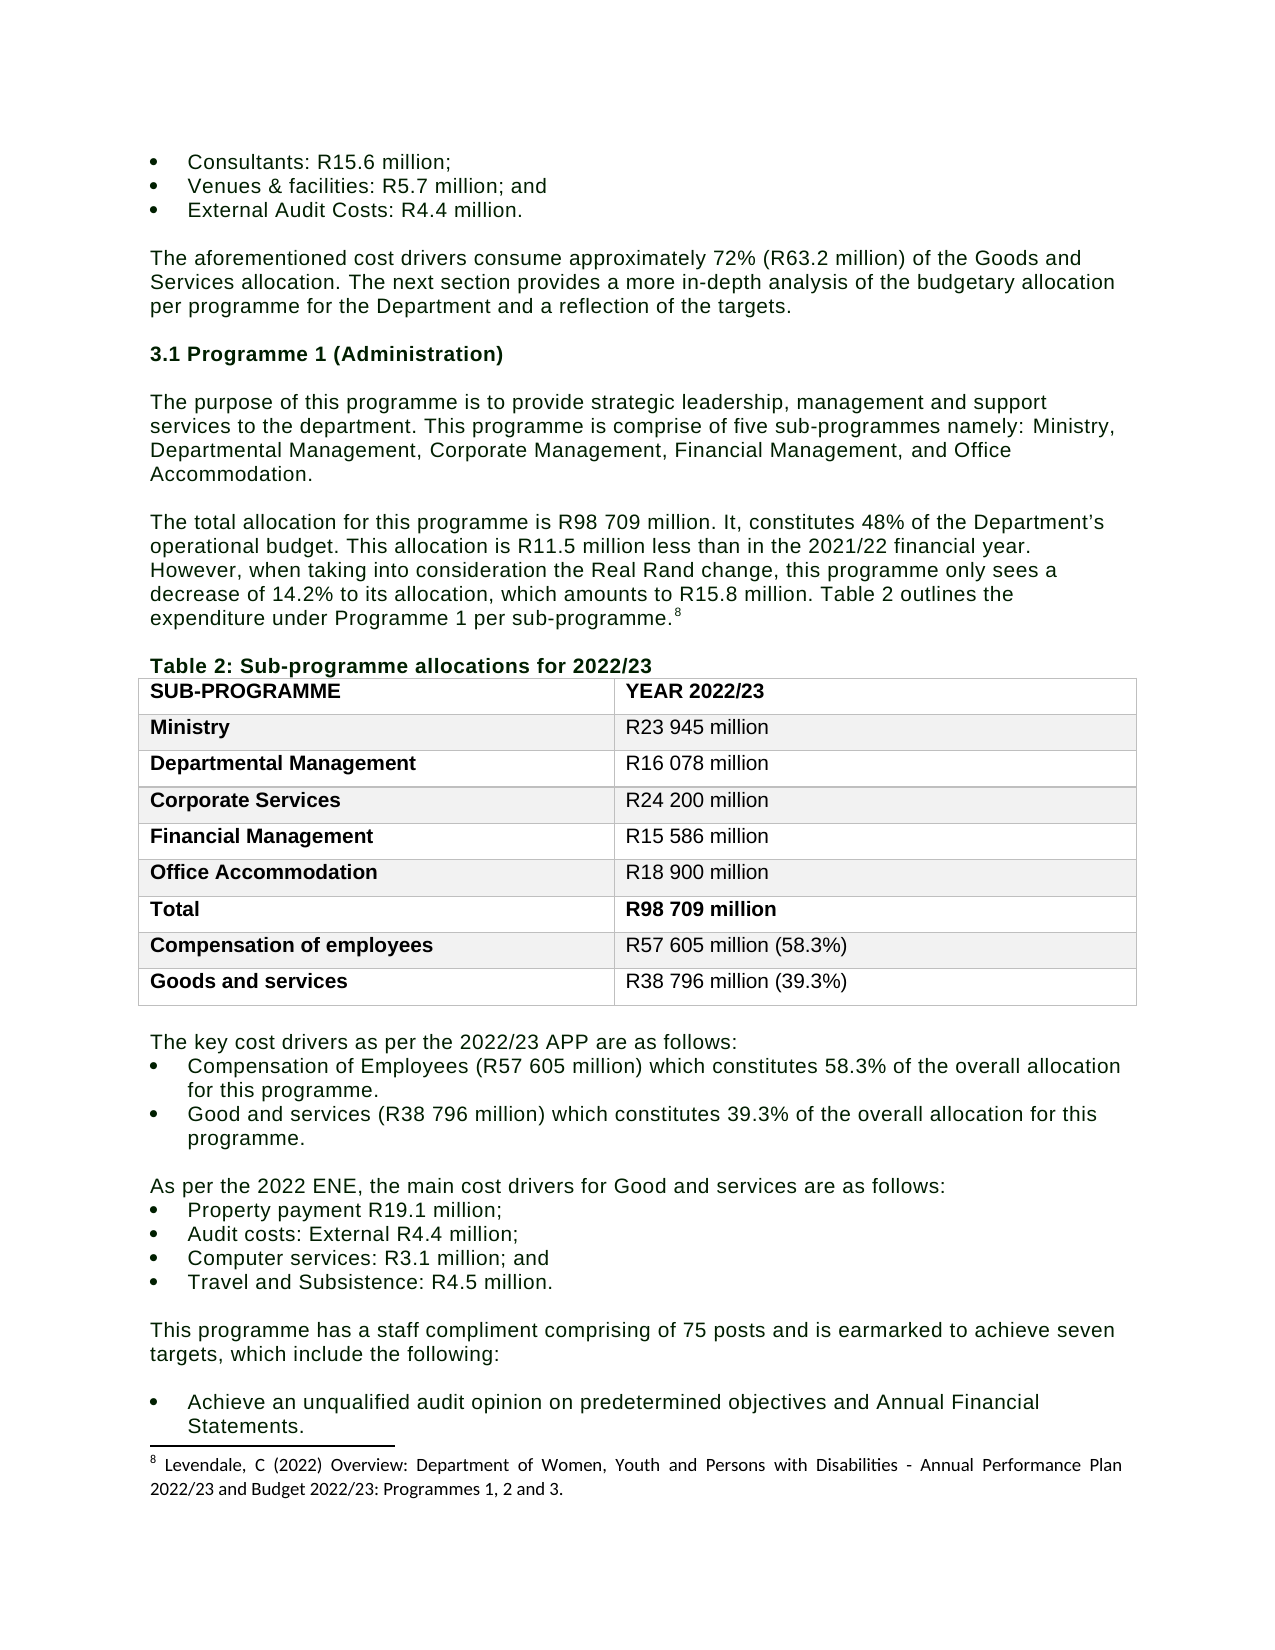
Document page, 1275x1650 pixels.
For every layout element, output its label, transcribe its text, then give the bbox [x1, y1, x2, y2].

table_cell Office Accommodation [139, 860, 614, 896]
table_cell Compensation of employees [139, 933, 614, 968]
table_cell R15 586 million [615, 824, 1136, 859]
list Property payment R19.1 million; [150, 1197, 1125, 1222]
table_cell R16 078 million [615, 751, 1136, 786]
text The purpose of this programme is to provide strategic leadership, management and support services to the department. This programme is comprise of five sub-programmes namely: Ministry, Departmental Management, Corporate Management, Financial Management, and Office Accommodation. [150, 390, 1125, 486]
list Compensation of Employees (R57 605 million) which constitutes 58.3% of the overall allocation for this programme. [150, 1053, 1125, 1102]
text The key cost drivers as per the 2022/23 APP are as follows: [150, 1029, 1125, 1053]
table_cell R18 900 million [615, 860, 1136, 896]
table_cell R57 605 million (58.3%) [615, 933, 1136, 968]
table_cell Total [139, 897, 614, 932]
table_cell Ministry [139, 715, 614, 750]
table_cell R24 200 million [615, 788, 1136, 823]
table_cell Departmental Management [139, 751, 614, 786]
list Good and services (R38 796 million) which constitutes 39.3% of the overall allocation for this programme. [150, 1102, 1125, 1149]
list Audit costs: External R4.4 million; [150, 1222, 1125, 1246]
list Venues & facilities: R5.7 million; and [150, 174, 1125, 198]
list Achieve an unqualified audit opinion on predetermined objectives and Annual Financial Statements. [150, 1389, 1125, 1438]
list Travel and Subsistence: R4.5 million. [150, 1270, 1125, 1294]
text As per the 2022 ENE, the main cost drivers for Good and services are as follows: [150, 1173, 1125, 1197]
table_cell Goods and services [139, 969, 614, 1004]
list External Audit Costs: R4.4 million. [150, 198, 1125, 222]
text The total allocation for this programme is R98 709 million. It, constitutes 48% of the Department’s operational budget. This allocation is R11.5 million less than in the 2021/22 financial year. However, when taking into consideration the Real Rand change, this programme only sees a decrease of 14.2% to its allocation, which amounts to R15.8 million. Table 2 outlines the expenditure under Programme 1 per sub-programme. [150, 510, 1125, 629]
table_header SUB-PROGRAMME [139, 679, 614, 714]
table_header YEAR 2022/23 [615, 679, 1136, 714]
text This programme has a staff compliment comprising of 75 posts and is earmarked to achieve seven targets, which include the following: [150, 1318, 1125, 1366]
table_cell Financial Management [139, 824, 614, 859]
text The aforementioned cost drivers consume approximately 72% (R63.2 million) of the Goods and Services allocation. The next section provides a more in-depth analysis of the budgetary allocation per programme for the Department and a reflection of the targets. [150, 246, 1125, 318]
table_cell R23 945 million [615, 715, 1136, 750]
table_cell R98 709 million [615, 897, 1136, 932]
table_cell Corporate Services [139, 788, 614, 823]
list Computer services: R3.1 million; and [150, 1246, 1125, 1270]
text 3.1 Programme 1 (Administration) [150, 342, 1125, 366]
text Table 2: Sub-programme allocations for 2022/23 [150, 653, 1125, 677]
list Consultants: R15.6 million; [150, 150, 1125, 174]
table_cell R38 796 million (39.3%) [615, 969, 1136, 1004]
